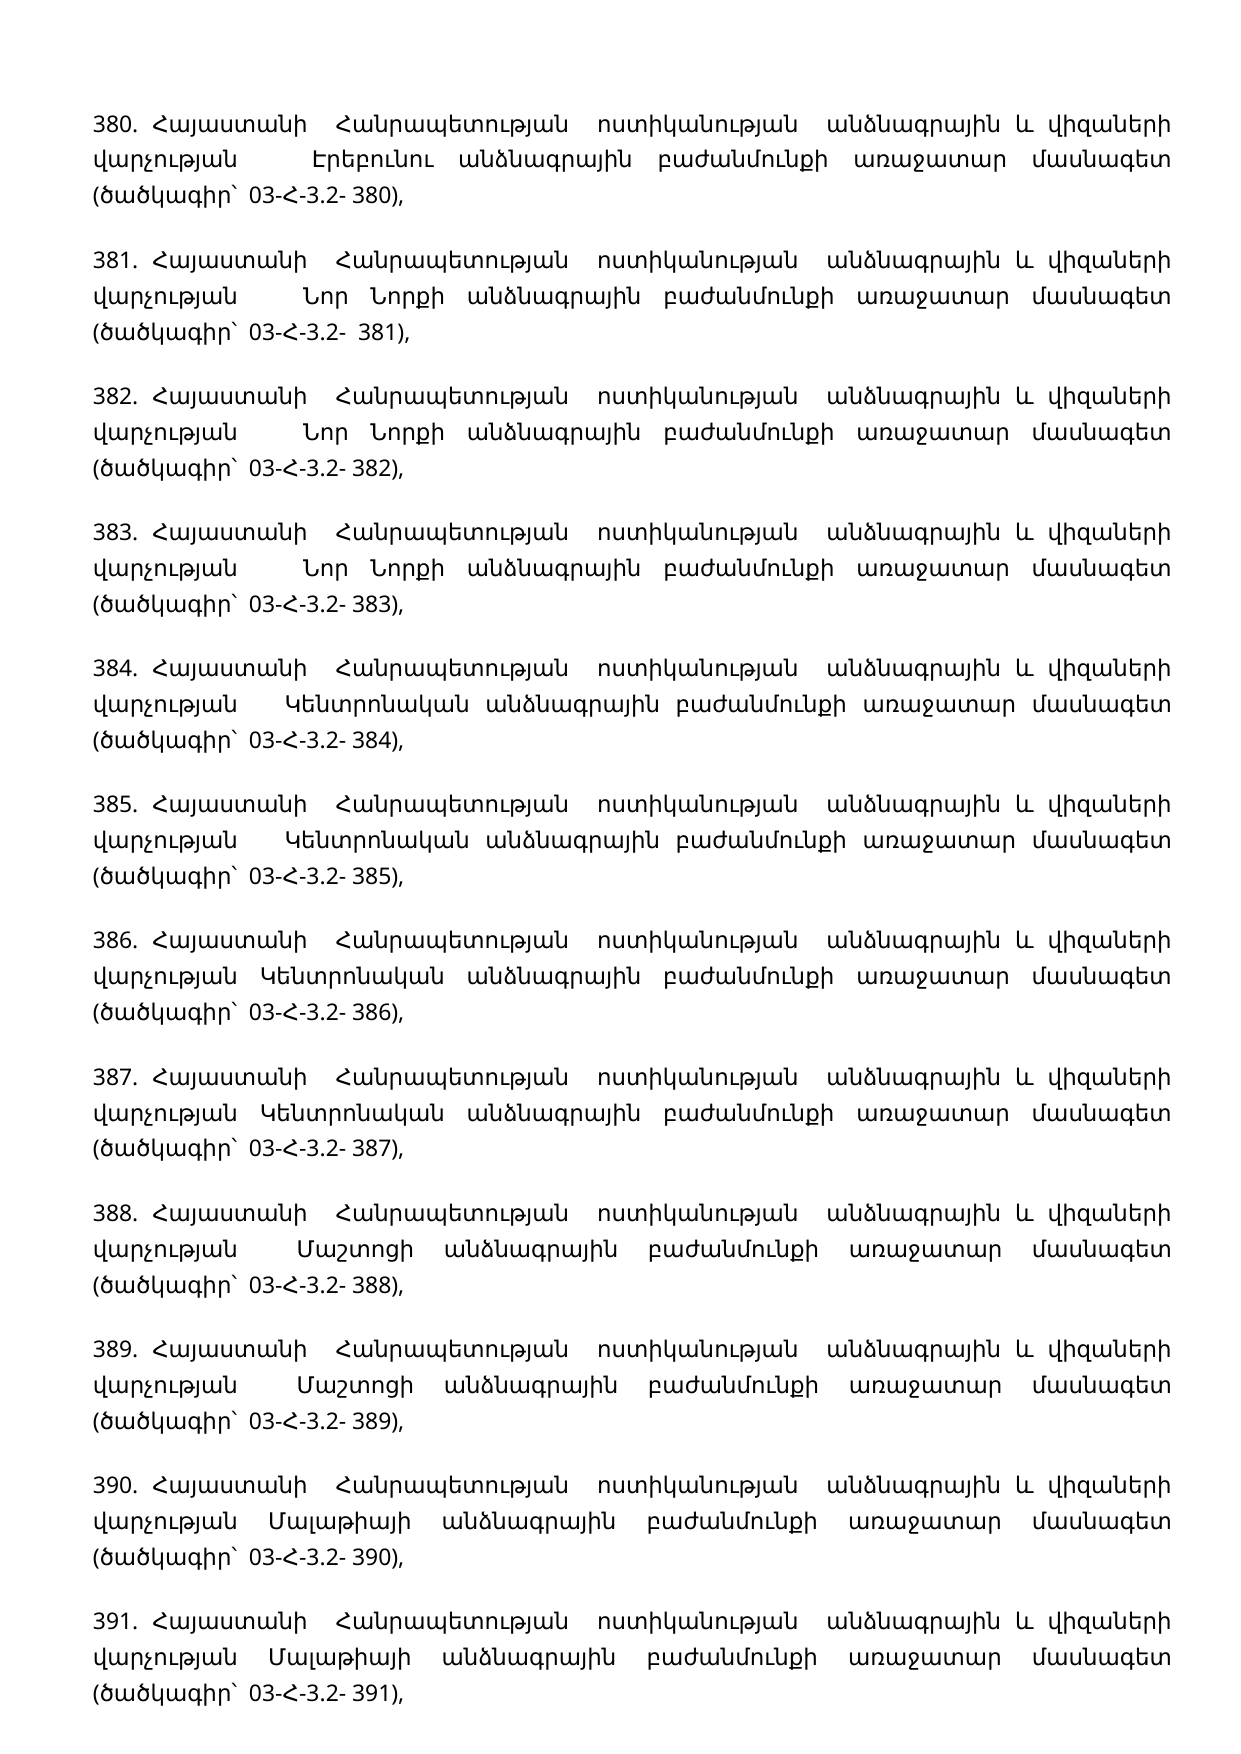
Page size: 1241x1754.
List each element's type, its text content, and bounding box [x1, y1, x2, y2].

table_cell 391. Հայաստանի Հանրապետության ոստիկանության անձնագրային և վիզաների վարչության Մալաթիայի անձնագրային բաժանմունքի առաջատար մասնագետ (ծածկագիր՝ 03-Հ-3.2- 391), [89, 1601, 1195, 1737]
table_cell 380. Հայաստանի Հանրապետության ոստիկանության անձնագրային և վիզաների վարչության Էրեբունու անձնագրային բաժանմունքի առաջատար մասնագետ (ծածկագիր՝ 03-Հ-3.2- 380), [89, 103, 1195, 239]
table_cell 381. Հայաստանի Հանրապետության ոստիկանության անձնագրային և վիզաների վարչության Նոր Նորքի անձնագրային բաժանմունքի առաջատար մասնագետ (ծածկագիր՝ 03-Հ-3.2- 381), [89, 240, 1195, 376]
table_cell 390. Հայաստանի Հանրապետության ոստիկանության անձնագրային և վիզաների վարչության Մալաթիայի անձնագրային բաժանմունքի առաջատար մասնագետ (ծածկագիր՝ 03-Հ-3.2- 390), [89, 1465, 1195, 1601]
table_cell 387. Հայաստանի Հանրապետության ոստիկանության անձնագրային և վիզաների վարչության Կենտրոնական անձնագրային բաժանմունքի առաջատար մասնագետ (ծածկագիր՝ 03-Հ-3.2- 387), [89, 1056, 1195, 1192]
table_cell 389. Հայաստանի Հանրապետության ոստիկանության անձնագրային և վիզաների վարչության Մաշտոցի անձնագրային բաժանմունքի առաջատար մասնագետ (ծածկագիր՝ 03-Հ-3.2- 389), [89, 1329, 1195, 1465]
table_cell 382. Հայաստանի Հանրապետության ոստիկանության անձնագրային և վիզաների վարչության Նոր Նորքի անձնագրային բաժանմունքի առաջատար մասնագետ (ծածկագիր՝ 03-Հ-3.2- 382), [89, 376, 1195, 512]
table_cell 384. Հայաստանի Հանրապետության ոստիկանության անձնագրային և վիզաների վարչության Կենտրոնական անձնագրային բաժանմունքի առաջատար մասնագետ (ծածկագիր՝ 03-Հ-3.2- 384), [89, 648, 1195, 784]
table_cell 386. Հայաստանի Հանրապետության ոստիկանության անձնագրային և վիզաների վարչության Կենտրոնական անձնագրային բաժանմունքի առաջատար մասնագետ (ծածկագիր՝ 03-Հ-3.2- 386), [89, 920, 1195, 1056]
table_cell 385. Հայաստանի Հանրապետության ոստիկանության անձնագրային և վիզաների վարչության Կենտրոնական անձնագրային բաժանմունքի առաջատար մասնագետ (ծածկագիր՝ 03-Հ-3.2- 385), [89, 784, 1195, 920]
table_cell 383. Հայաստանի Հանրապետության ոստիկանության անձնագրային և վիզաների վարչության Նոր Նորքի անձնագրային բաժանմունքի առաջատար մասնագետ (ծածկագիր՝ 03-Հ-3.2- 383), [89, 512, 1195, 648]
table_cell 388. Հայաստանի Հանրապետության ոստիկանության անձնագրային և վիզաների վարչության Մաշտոցի անձնագրային բաժանմունքի առաջատար մասնագետ (ծածկագիր՝ 03-Հ-3.2- 388), [89, 1193, 1195, 1329]
